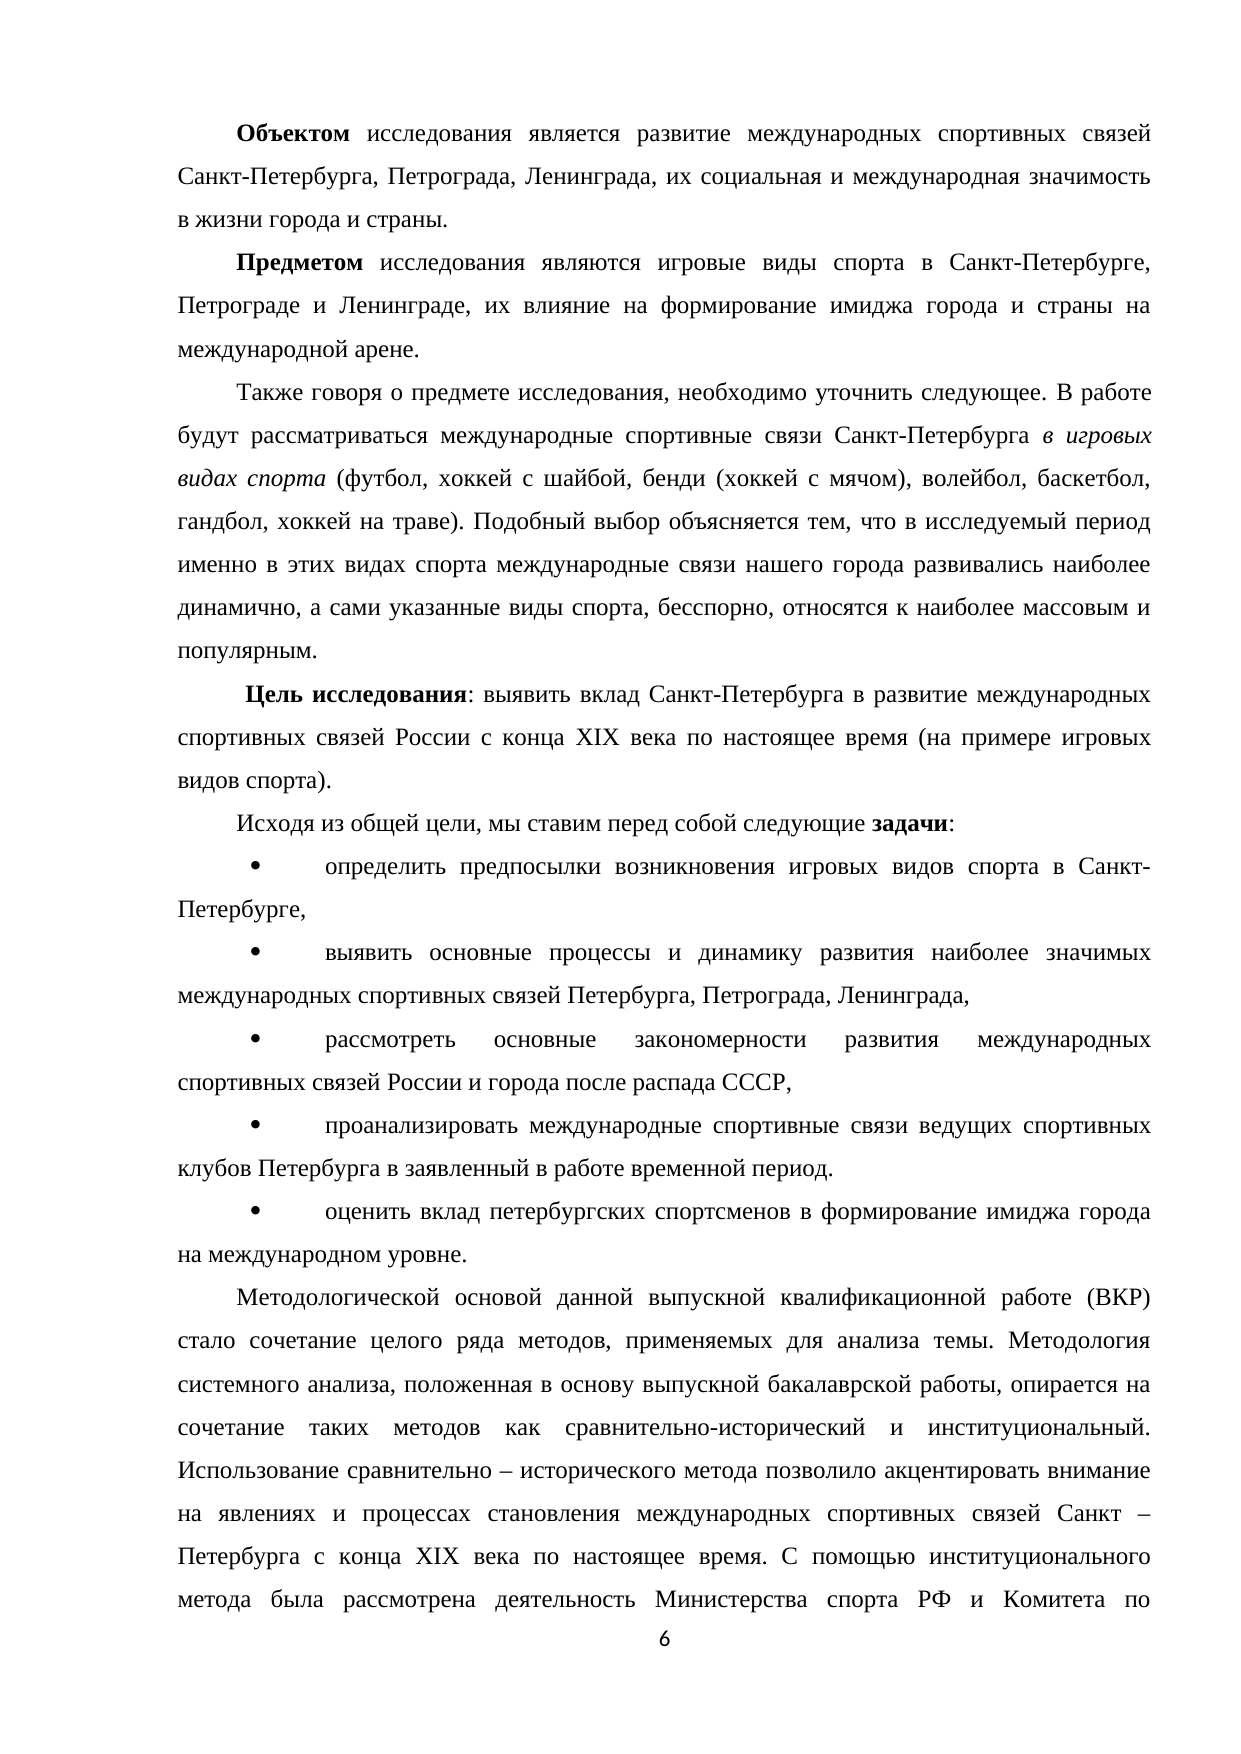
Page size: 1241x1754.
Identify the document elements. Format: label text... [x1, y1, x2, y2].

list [177, 1282, 1152, 1613]
text Предметом исследования являются игровые виды спорта в Санкт-Петербурге, Петрограде и Ленинграде, их влияние на формирование имиджа города и страны на международной арене. [177, 247, 1152, 362]
list рассмотреть основные закономерности развития международных спортивных связей России и города после распада СССР, [177, 1024, 1152, 1096]
text Объектом исследования является развитие международных спортивных связей Санкт-Петербурга, Петрограда, Ленинграда, их социальная и международная значимость в жизни города и страны. [177, 118, 1152, 233]
text Также говоря о предмете исследования, необходимо уточнить следующее. В работе будут рассматриваться международные спортивные связи Санкт-Петербурга в игровых видах спорта (футбол, хоккей с шайбой, бенди (хоккей с мячом), волейбол, баскетбол, гандбол, хоккей на траве). Подобный выбор объясняется тем, что в исследуемый период именно в этих видах спорта международные связи нашего города развивались наиболее динамично, а сами указанные виды спорта, бесспорно, относятся к наиболее массовым и популярным. [177, 377, 1152, 664]
list определить предпосылки возникновения игровых видов спорта в Санкт-Петербурге, [177, 851, 1152, 923]
text Цель исследования: выявить вклад Санкт-Петербурга в развитие международных спортивных связей России с конца XIX века по настоящее время (на примере игровых видов спорта). [177, 679, 1152, 794]
list выявить основные процессы и динамику развития наиболее значимых международных спортивных связей Петербурга, Петрограда, Ленинграда, [177, 937, 1152, 1009]
list оценить вклад петербургских спортсменов в формирование имиджа города на международном уровне. [177, 1196, 1152, 1268]
list проанализировать международные спортивные связи ведущих спортивных клубов Петербурга в заявленный в работе временной период. [177, 1110, 1152, 1182]
text Исходя из общей цели, мы ставим перед собой следующие задачи: [177, 808, 1152, 837]
